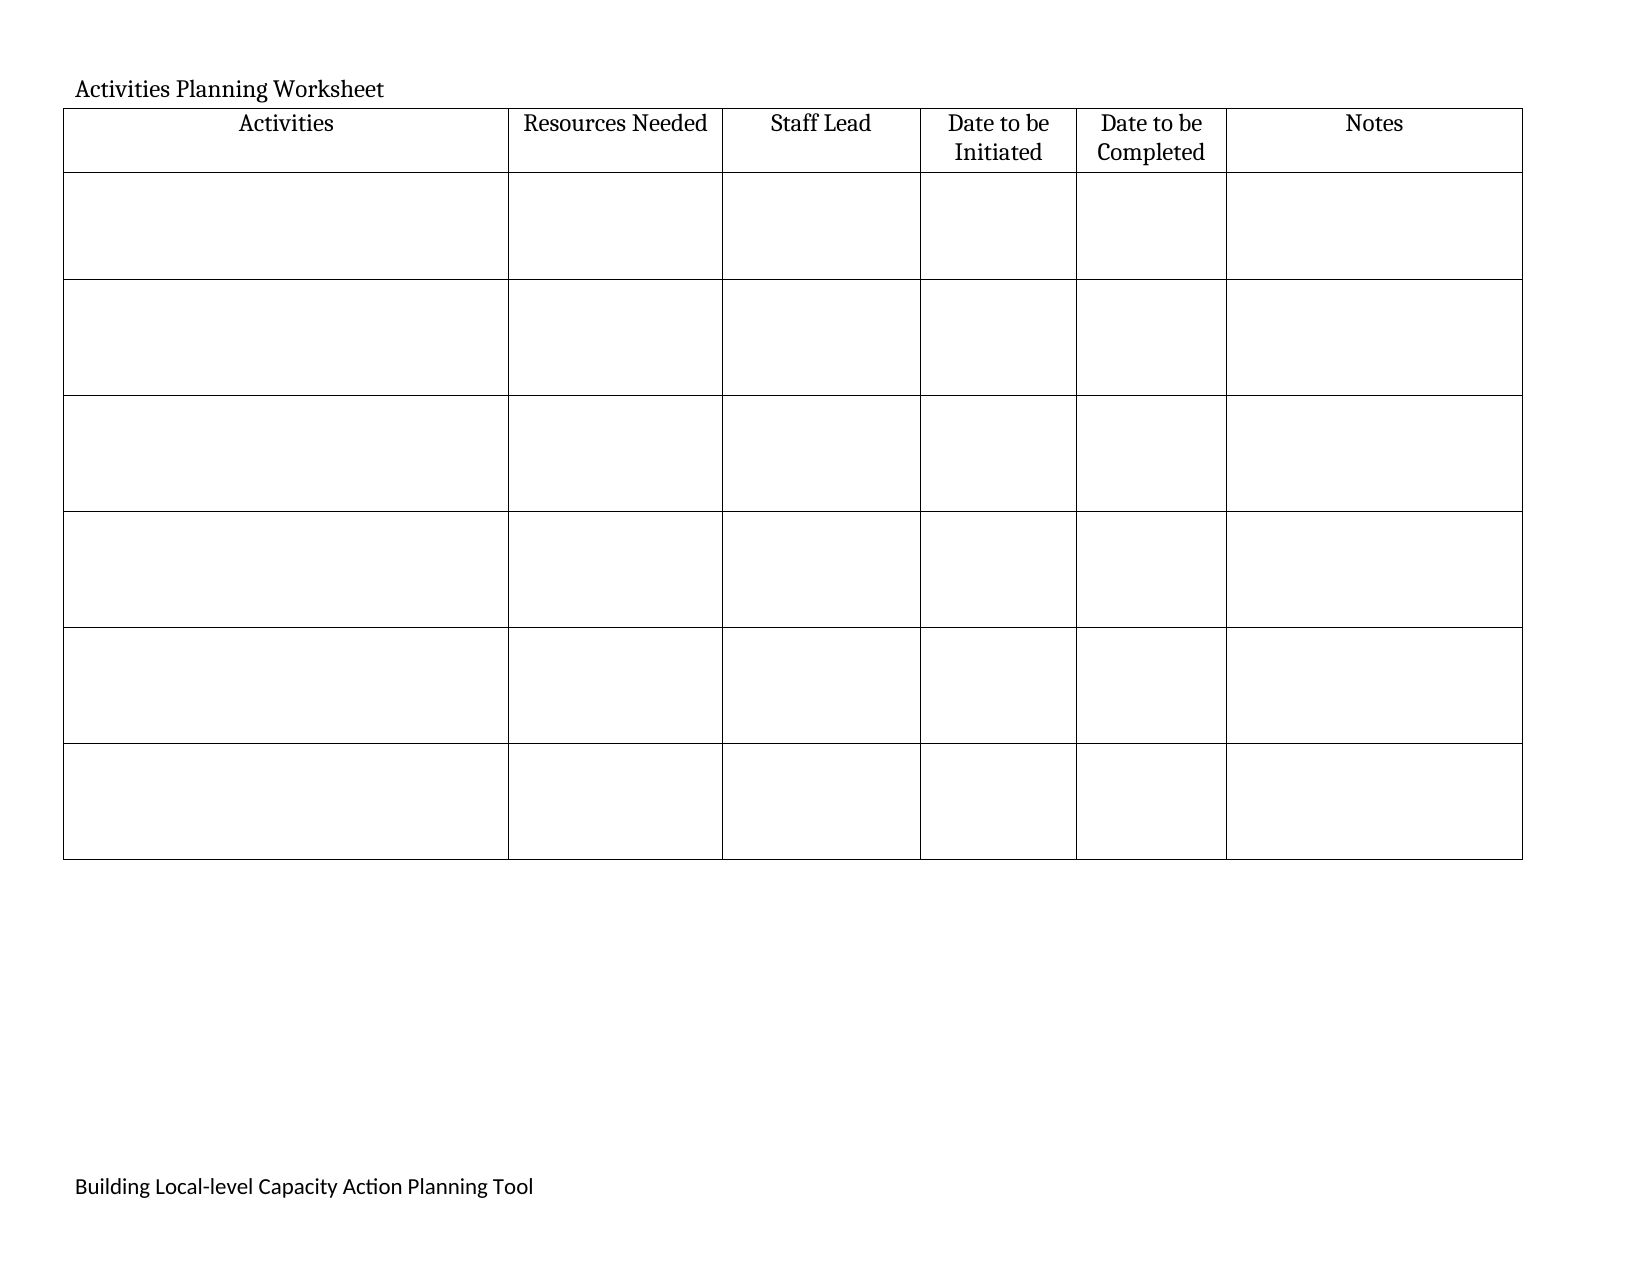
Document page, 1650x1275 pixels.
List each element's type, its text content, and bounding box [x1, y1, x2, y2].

table_cell [921, 173, 1076, 279]
table_cell [1077, 744, 1226, 859]
table_cell [921, 628, 1076, 743]
table_cell [1077, 280, 1226, 395]
table_cell [921, 280, 1076, 395]
table_cell [921, 512, 1076, 627]
table_cell [1227, 512, 1522, 627]
table_header Notes [1227, 109, 1522, 172]
table_cell [1227, 744, 1522, 859]
subtitle Activities Planning Worksheet [75, 75, 1575, 104]
table_cell [64, 628, 508, 743]
table_cell [64, 173, 508, 279]
table_header Date to be Completed [1077, 109, 1226, 172]
table_cell [509, 744, 722, 859]
table_cell [1227, 173, 1522, 279]
table_cell [723, 512, 920, 627]
table_header Date to be Initiated [921, 109, 1076, 172]
table_header Resources Needed [509, 109, 722, 172]
table_header Activities [64, 109, 508, 172]
table_cell [64, 512, 508, 627]
table_cell [64, 280, 508, 395]
table_cell [509, 173, 722, 279]
table_cell [921, 744, 1076, 859]
table_cell [1077, 396, 1226, 511]
table_cell [921, 396, 1076, 511]
table_cell [723, 628, 920, 743]
table_cell [723, 280, 920, 395]
table_cell [1227, 280, 1522, 395]
table_cell [1077, 628, 1226, 743]
table_cell [64, 744, 508, 859]
table_cell [723, 744, 920, 859]
table_cell [509, 628, 722, 743]
table_cell [723, 173, 920, 279]
table_header Staff Lead [723, 109, 920, 172]
table_cell [509, 512, 722, 627]
table_cell [64, 396, 508, 511]
table_cell [509, 396, 722, 511]
table_cell [1077, 512, 1226, 627]
table_cell [1227, 396, 1522, 511]
table_cell [509, 280, 722, 395]
table_cell [1077, 173, 1226, 279]
table_cell [1227, 628, 1522, 743]
table_cell [723, 396, 920, 511]
